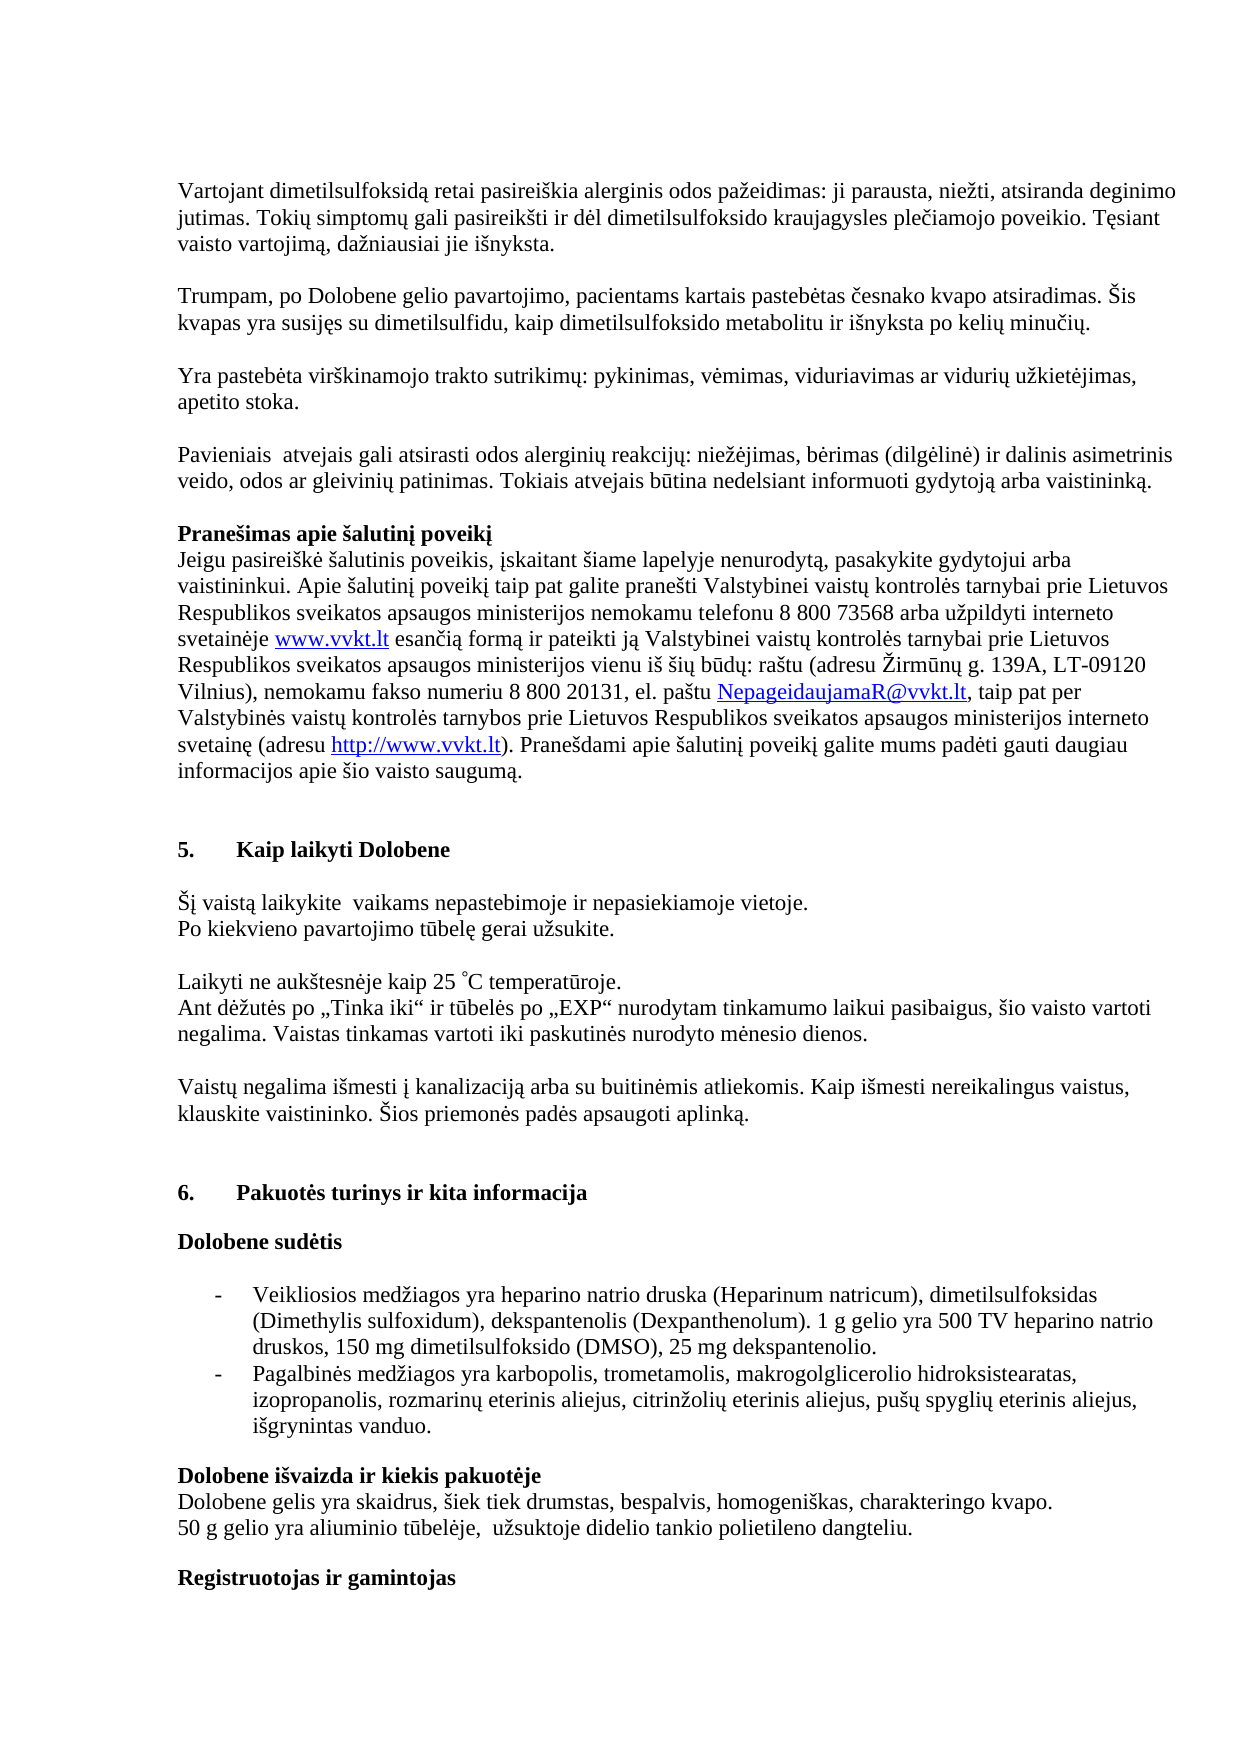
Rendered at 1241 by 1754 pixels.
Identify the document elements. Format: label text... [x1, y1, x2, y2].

text Dolobene išvaizda ir kiekis pakuotėje [177, 1465, 1181, 1488]
text Laikyti ne aukštesnėje kaip 25 C temperatūroje. [177, 968, 1181, 994]
text 50 g gelio yra aliuminio tūbelėje, užsuktoje didelio tankio polietileno dangteliu. [177, 1514, 1181, 1541]
text Veikliosios medžiagos yra heparino natrio druska (Heparinum natricum), dimetilsulfoksidas (Dimethylis sulfoxidum), dekspantenolis (Dexpanthenolum). 1 g gelio yra 500 TV heparino natrio druskos, 150 mg dimetilsulfoksido (DMSO), 25 mg dekspantenolio. [214, 1281, 1181, 1360]
text Pagalbinės medžiagos yra karbopolis, trometamolis, makrogolglicerolio hidroksistearatas, izopropanolis, rozmarinų eterinis aliejus, citrinžolių eterinis aliejus, pušų spyglių eterinis aliejus, išgrynintas vanduo. [214, 1360, 1181, 1439]
text Dolobene sudėtis [177, 1231, 1181, 1254]
text Yra pastebėta virškinamojo trakto sutrikimų: pykinimas, vėmimas, viduriavimas ar vidurių užkietėjimas, apetito stoka. [177, 362, 1181, 414]
text Po kiekvieno pavartojimo tūbelę gerai užsukite. [177, 915, 1181, 941]
text 5. Kaip laikyti Dolobene [177, 836, 1181, 862]
text Registruotojas ir gamintojas [177, 1567, 1181, 1590]
text Pranešimas apie šalutinį poveikį [177, 520, 1181, 546]
text Ant dėžutės po „Tinka iki“ ir tūbelės po „EXP“ nurodytam tinkamumo laikui pasibaigus, šio vaisto vartoti negalima. Vaistas tinkamas vartoti iki paskutinės nurodyto mėnesio dienos. [177, 994, 1181, 1047]
text Vartojant dimetilsulfoksidą retai pasireiškia alerginis odos pažeidimas: ji parausta, niežti, atsiranda deginimo jutimas. Tokių simptomų gali pasireikšti ir dėl dimetilsulfoksido kraujagysles plečiamojo poveikio. Tęsiant vaisto vartojimą, dažniausiai jie išnyksta. [177, 177, 1181, 256]
text Dolobene gelis yra skaidrus, šiek tiek drumstas, bespalvis, homogeniškas, charakteringo kvapo. [177, 1488, 1181, 1514]
text Šį vaistą laikykite vaikams nepastebimoje ir nepasiekiamoje vietoje. [177, 889, 1181, 915]
text Pavieniais atvejais gali atsirasti odos alerginių reakcijų: niežėjimas, bėrimas (dilgėlinė) ir dalinis asimetrinis veido, odos ar gleivinių patinimas. Tokiais atvejais būtina nedelsiant informuoti gydytoją arba vaistininką. [177, 441, 1181, 493]
text Vaistų negalima išmesti į kanalizaciją arba su buitinėmis atliekomis. Kaip išmesti nereikalingus vaistus, klauskite vaistininko. Šios priemonės padės apsaugoti aplinką. [177, 1073, 1181, 1126]
text Trumpam, po Dolobene gelio pavartojimo, pacientams kartais pastebėtas česnako kvapo atsiradimas. Šis kvapas yra susijęs su dimetilsulfidu, kaip dimetilsulfoksido metabolitu ir išnyksta po kelių minučių. [177, 283, 1181, 335]
text Jeigu pasireiškė šalutinis poveikis, įskaitant šiame lapelyje nenurodytą, pasakykite gydytojui arba vaistininkui. Apie šalutinį poveikį taip pat galite pranešti Valstybinei vaistų kontrolės tarnybai prie Lietuvos Respublikos sveikatos apsaugos ministerijos nemokamu telefonu 8 800 73568 arba užpildyti interneto svetainėje www.vvkt.lt esančią formą ir pateikti ją Valstybinei vaistų kontrolės tarnybai prie Lietuvos Respublikos sveikatos apsaugos ministerijos vienu iš šių būdų: raštu (adresu Žirmūnų g. 139A, LT-09120 Vilnius), nemokamu fakso numeriu 8 800 20131, el. paštu NepageidaujamaR@vvkt.lt, taip pat per Valstybinės vaistų kontrolės tarnybos prie Lietuvos Respublikos sveikatos apsaugos ministerijos interneto svetainę (adresu http://www.vvkt.lt). Pranešdami apie šalutinį poveikį galite mums padėti gauti daugiau informacijos apie šio vaisto saugumą. [177, 546, 1181, 783]
text 6. Pakuotės turinys ir kita informacija [177, 1179, 1181, 1205]
